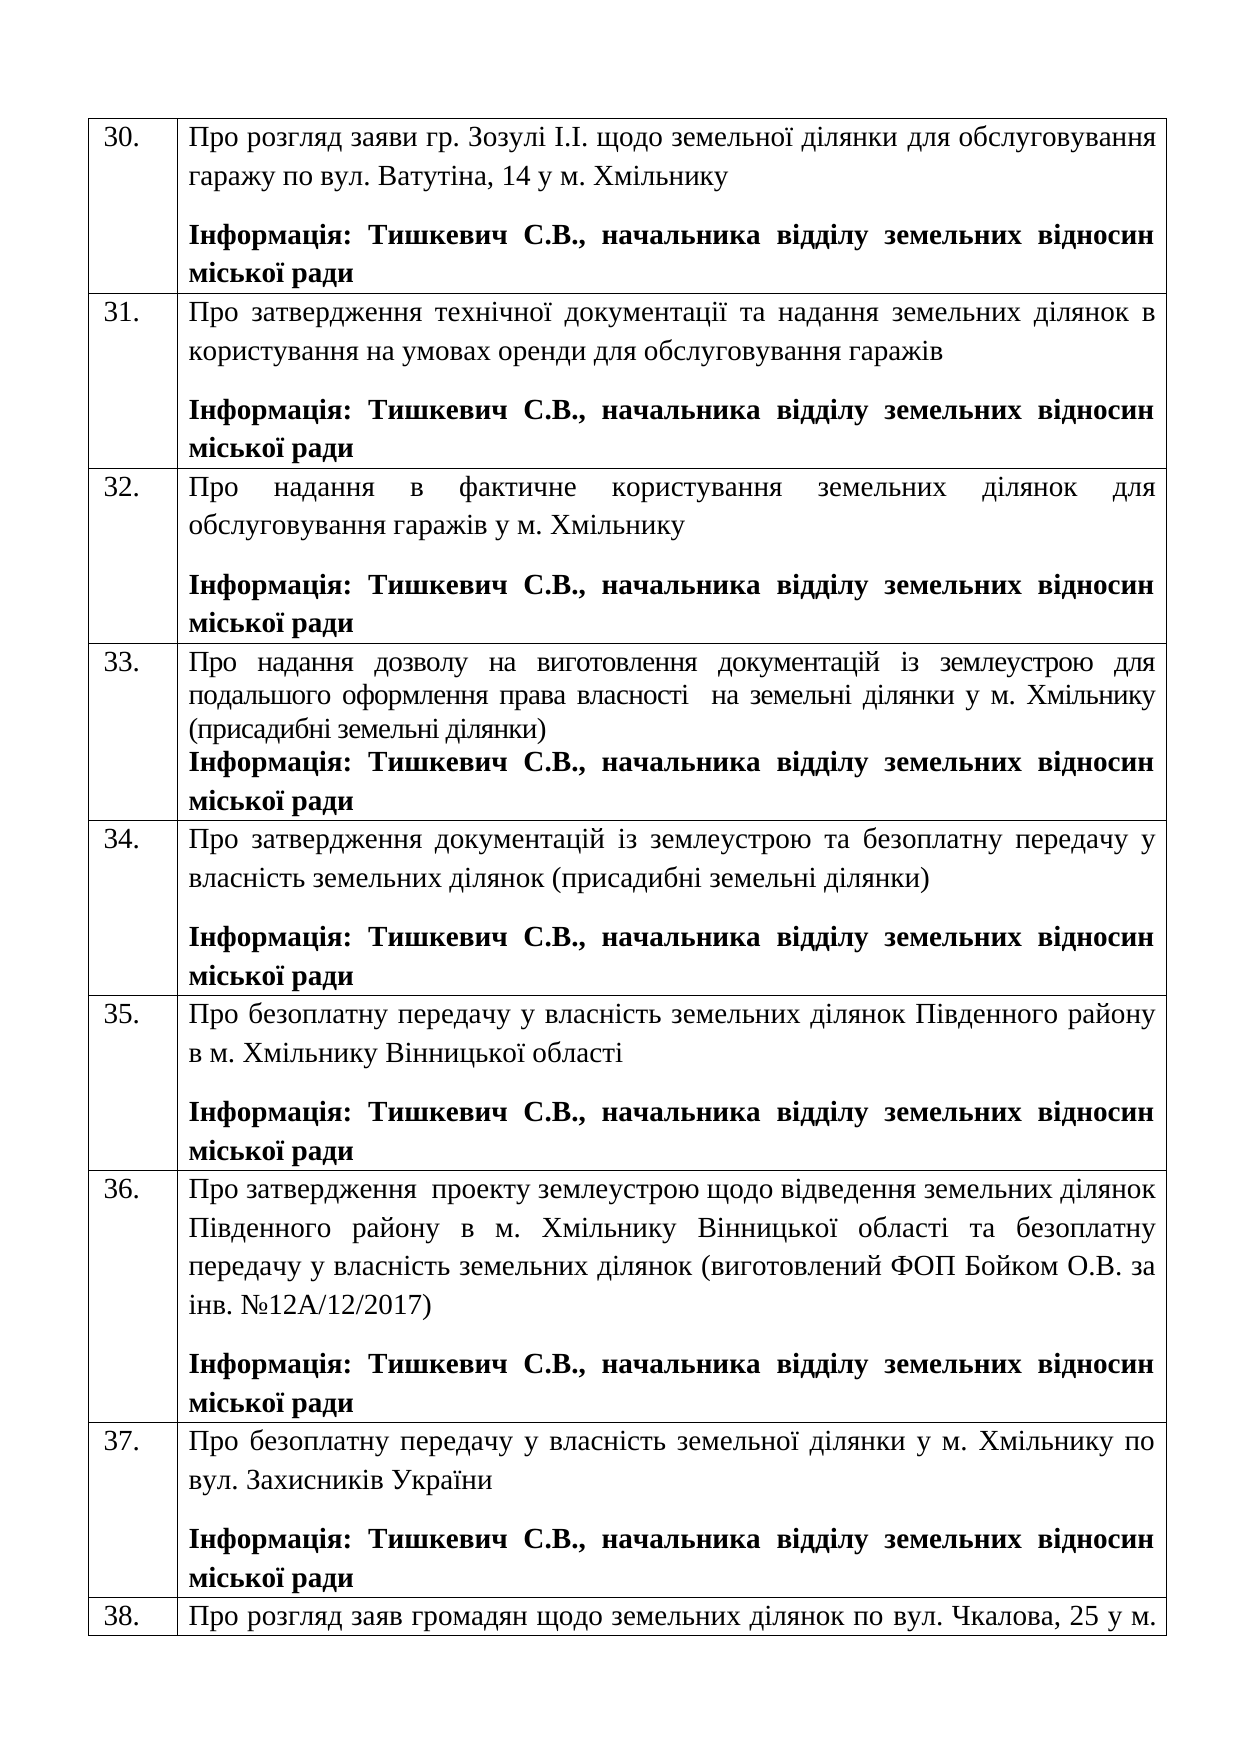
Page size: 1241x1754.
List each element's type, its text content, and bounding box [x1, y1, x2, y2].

table_cell [89, 644, 177, 820]
table_cell [89, 119, 177, 293]
table_cell [89, 1423, 177, 1597]
table_cell [89, 1171, 177, 1422]
table_cell Про затвердження документацій із землеустрою та безоплатну передачу у власність земельних ділянок (присадибні земельні ділянки) Інформація: Тишкевич С.В., начальника відділу земельних відносин міської ради [178, 821, 1166, 995]
table_cell Про безоплатну передачу у власність земельної ділянки у м. Хмільнику по вул. Захисників України Інформація: Тишкевич С.В., начальника відділу земельних відносин міської ради [178, 1423, 1166, 1597]
table_cell [89, 821, 177, 995]
table_cell [89, 1598, 177, 1634]
table_cell [89, 294, 177, 468]
table_cell Про затвердження технічної документації та надання земельних ділянок в користування на умовах оренди для обслуговування гаражів Інформація: Тишкевич С.В., начальника відділу земельних відносин міської ради [178, 294, 1166, 468]
table_cell [89, 469, 177, 643]
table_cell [178, 1598, 1166, 1634]
table_cell Про надання дозволу на виготовлення документацій із землеустрою для подальшого оформлення права власності на земельні ділянки у м. Хмільнику (присадибні земельні ділянки) Інформація: Тишкевич С.В., начальника відділу земельних відносин міської ради [178, 644, 1166, 820]
table_cell Про розгляд заяви гр. Зозулі І.І. щодо земельної ділянки для обслуговування гаражу по вул. Ватутіна, 14 у м. Хмільнику Інформація: Тишкевич С.В., начальника відділу земельних відносин міської ради [178, 119, 1166, 293]
table_cell Про безоплатну передачу у власність земельних ділянок Південного району в м. Хмільнику Вінницької області Інформація: Тишкевич С.В., начальника відділу земельних відносин міської ради [178, 996, 1166, 1170]
table_cell [89, 996, 177, 1170]
table_cell Про затвердження проекту землеустрою щодо відведення земельних ділянок Південного району в м. Хмільнику Вінницької області та безоплатну передачу у власність земельних ділянок (виготовлений ФОП Бойком О.В. за інв. №12А/12/2017) Інформація: Тишкевич С.В., начальника відділу земельних відносин міської ради [178, 1171, 1166, 1422]
table_cell Про надання в фактичне користування земельних ділянок для обслуговування гаражів у м. Хмільнику Інформація: Тишкевич С.В., начальника відділу земельних відносин міської ради [178, 469, 1166, 643]
